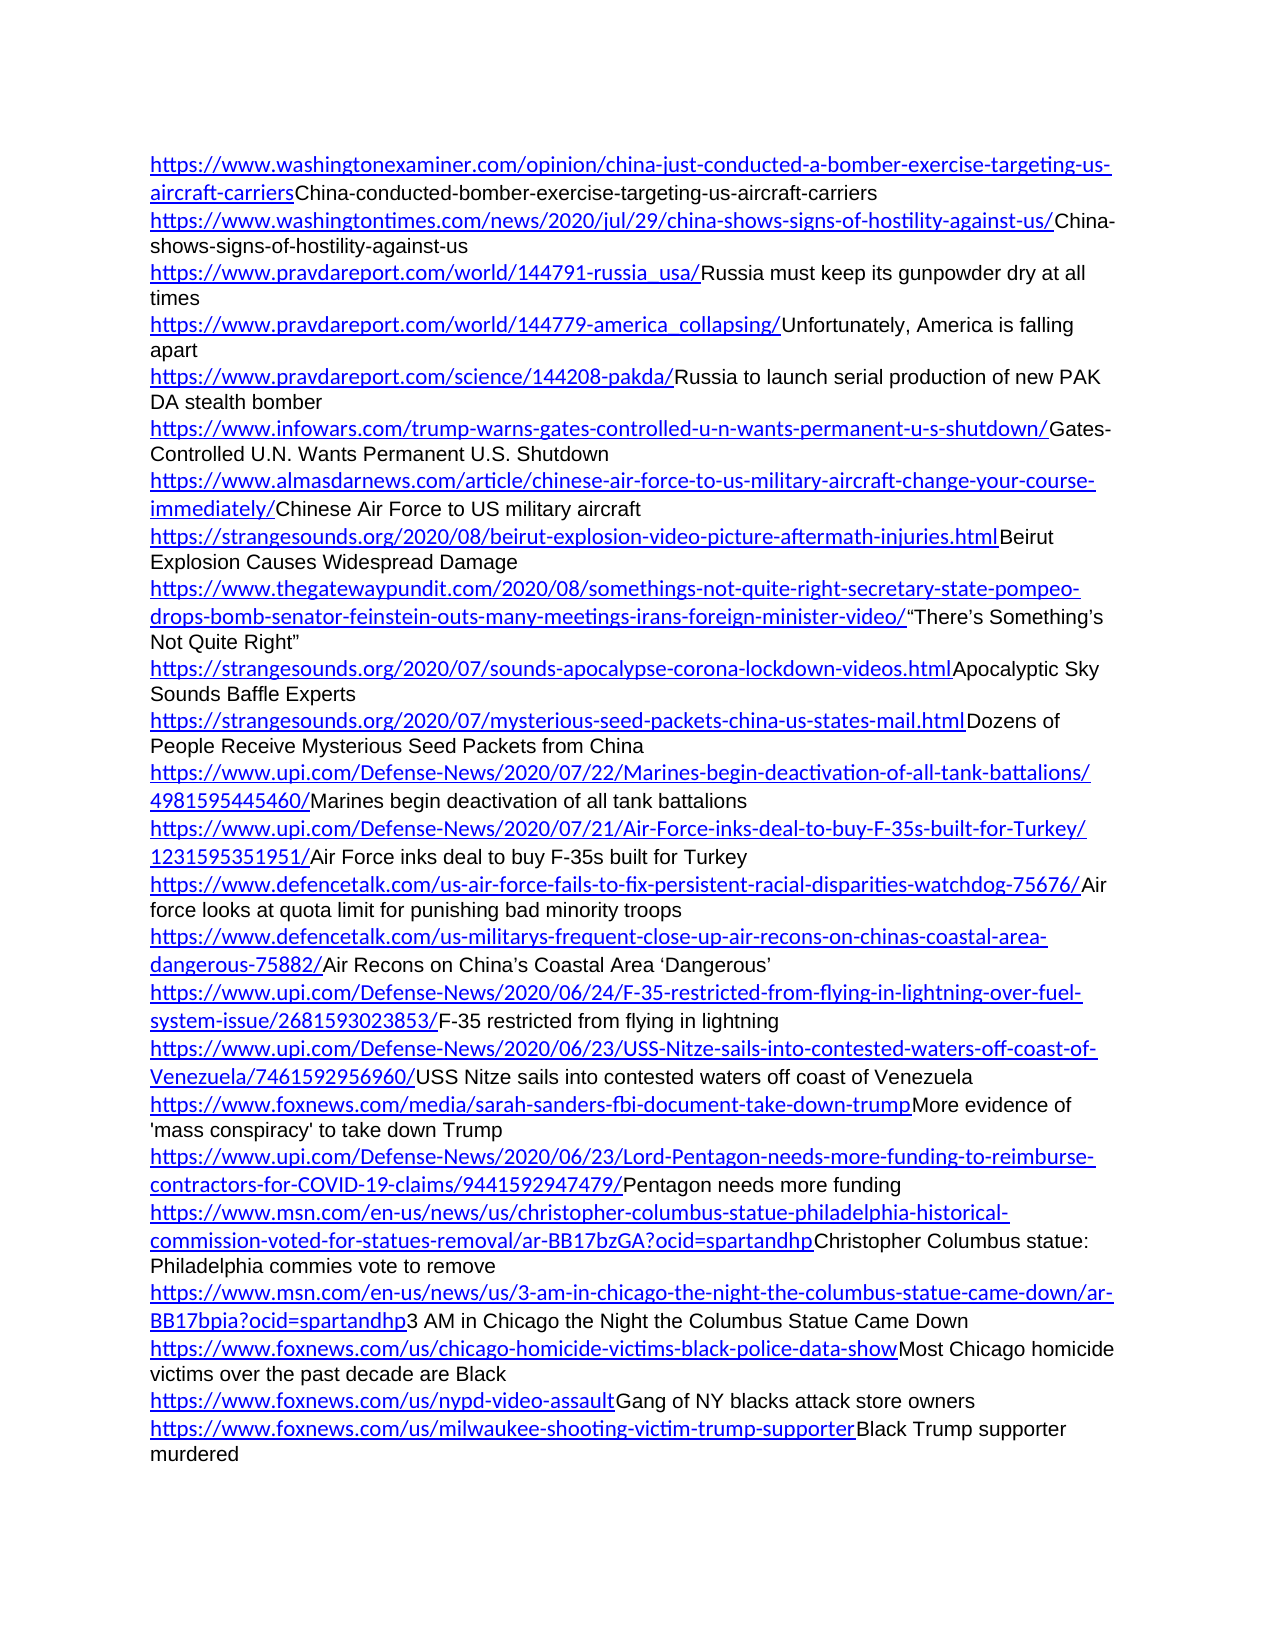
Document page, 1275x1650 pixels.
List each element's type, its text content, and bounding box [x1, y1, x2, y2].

text https://www.pravdareport.com/science/144208-pakda/Russia to launch serial production of new PAK DA stealth bomber [150, 362, 1125, 414]
text https://www.msn.com/en-us/news/us/3-am-in-chicago-the-night-the-columbus-statue-came-down/ar-BB17bpia?ocid=spartandhp3 AM in Chicago the Night the Columbus Statue Came Down [150, 1278, 1125, 1334]
text https://www.msn.com/en-us/news/us/christopher-columbus-statue-philadelphia-historical-commission-voted-for-statues-removal/ar-BB17bzGA?ocid=spartandhpChristopher Columbus statue: Philadelphia commies vote to remove [150, 1198, 1125, 1278]
text https://www.foxnews.com/us/chicago-homicide-victims-black-police-data-showMost Chicago homicide victims over the past decade are Black [150, 1334, 1125, 1386]
text https://www.pravdareport.com/world/144791-russia_usa/Russia must keep its gunpowder dry at all times [150, 258, 1125, 310]
text https://www.upi.com/Defense-News/2020/06/23/USS-Nitze-sails-into-contested-waters-off-coast-of-Venezuela/7461592956960/USS Nitze sails into contested waters off coast of Venezuela [150, 1034, 1125, 1090]
text https://www.almasdarnews.com/article/chinese-air-force-to-us-military-aircraft-change-your-course-immediately/Chinese Air Force to US military aircraft [150, 466, 1125, 522]
text https://www.defencetalk.com/us-militarys-frequent-close-up-air-recons-on-chinas-coastal-area-dangerous-75882/Air Recons on China’s Coastal Area ‘Dangerous’ [150, 922, 1125, 978]
text https://strangesounds.org/2020/07/mysterious-seed-packets-china-us-states-mail.htmlDozens of People Receive Mysterious Seed Packets from China [150, 706, 1125, 758]
text https://www.pravdareport.com/world/144779-america_collapsing/Unfortunately, America is falling apart [150, 310, 1125, 362]
text https://www.thegatewaypundit.com/2020/08/somethings-not-quite-right-secretary-state-pompeo-drops-bomb-senator-feinstein-outs-many-meetings-irans-foreign-minister-video/“There’s Something’s Not Quite Right” [150, 574, 1125, 654]
text https://www.foxnews.com/us/milwaukee-shooting-victim-trump-supporterBlack Trump supporter murdered [150, 1414, 1125, 1466]
text https://www.upi.com/Defense-News/2020/06/24/F-35-restricted-from-flying-in-lightning-over-fuel-system-issue/2681593023853/F-35 restricted from flying in lightning [150, 978, 1125, 1034]
text https://www.defencetalk.com/us-air-force-fails-to-fix-persistent-racial-disparities-watchdog-75676/Air force looks at quota limit for punishing bad minority troops [150, 870, 1125, 922]
text https://strangesounds.org/2020/07/sounds-apocalypse-corona-lockdown-videos.htmlApocalyptic Sky Sounds Baffle Experts [150, 654, 1125, 706]
text https://www.infowars.com/trump-warns-gates-controlled-u-n-wants-permanent-u-s-shutdown/Gates-Controlled U.N. Wants Permanent U.S. Shutdown [150, 414, 1125, 466]
text https://www.foxnews.com/media/sarah-sanders-fbi-document-take-down-trumpMore evidence of 'mass conspiracy' to take down Trump [150, 1090, 1125, 1142]
text https://www.washingtontimes.com/news/2020/jul/29/china-shows-signs-of-hostility-against-us/China-shows-signs-of-hostility-against-us [150, 206, 1125, 258]
text https://www.upi.com/Defense-News/2020/07/21/Air-Force-inks-deal-to-buy-F-35s-built-for-Turkey/1231595351951/Air Force inks deal to buy F-35s built for Turkey [150, 814, 1125, 870]
text https://www.upi.com/Defense-News/2020/07/22/Marines-begin-deactivation-of-all-tank-battalions/4981595445460/Marines begin deactivation of all tank battalions [150, 758, 1125, 814]
text https://www.foxnews.com/us/nypd-video-assaultGang of NY blacks attack store owners [150, 1386, 1125, 1414]
text https://www.upi.com/Defense-News/2020/06/23/Lord-Pentagon-needs-more-funding-to-reimburse-contractors-for-COVID-19-claims/9441592947479/Pentagon needs more funding [150, 1142, 1125, 1198]
text https://strangesounds.org/2020/08/beirut-explosion-video-picture-aftermath-injuries.htmlBeirut Explosion Causes Widespread Damage [150, 522, 1125, 574]
text https://www.washingtonexaminer.com/opinion/china-just-conducted-a-bomber-exercise-targeting-us-aircraft-carriersChina-conducted-bomber-exercise-targeting-us-aircraft-carriers [150, 150, 1125, 206]
